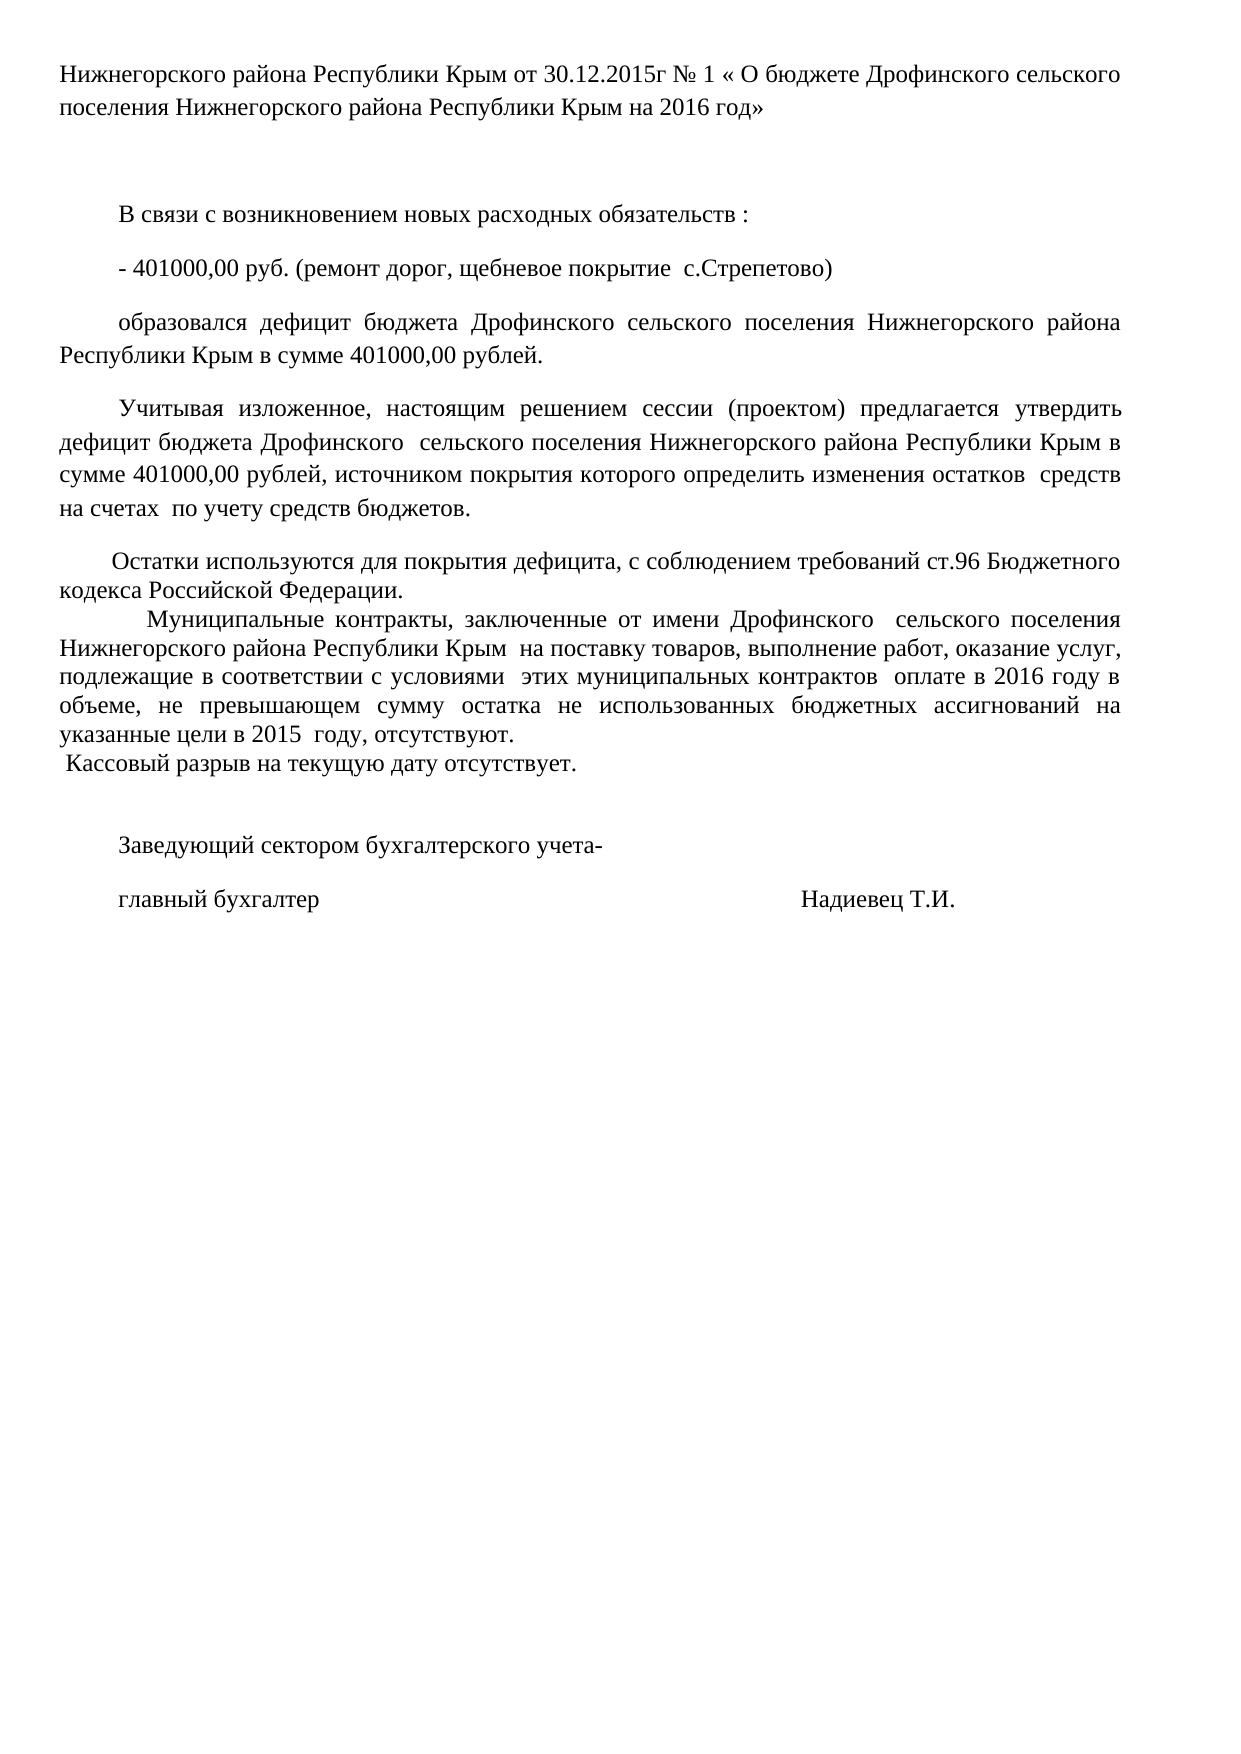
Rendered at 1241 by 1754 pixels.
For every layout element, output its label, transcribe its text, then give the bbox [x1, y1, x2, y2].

text В связи с возникновением новых расходных обязательств : [59, 199, 1122, 228]
text образовался дефицит бюджета Дрофинского сельского поселения Нижнегорского района Республики Крым в сумме 401000,00 рублей. [59, 307, 1122, 368]
text Муниципальные контракты, заключенные от имени Дрофинского сельского поселения Нижнегорского района Республики Крым на поставку товаров, выполнение работ, оказание услуг, подлежащие в соответствии с условиями этих муниципальных контрактов оплате в 2016 году в объеме, не превышающем сумму остатка не использованных бюджетных ассигнований на указанные цели в 2015 году, отсутствуют. [59, 604, 1122, 748]
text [59, 59, 1122, 121]
text Заведующий сектором бухгалтерского учета- [118, 830, 1122, 859]
text Учитывая изложенное, настоящим решением сессии (проектом) предлагается утвердить дефицит бюджета Дрофинского сельского поселения Нижнегорского района Республики Крым в сумме 401000,00 рублей, источником покрытия которого определить изменения остатков средств на счетах по учету средств бюджетов. [59, 393, 1122, 521]
text Остатки используются для покрытия дефицита, с соблюдением требований ст.96 Бюджетного кодекса Российской Федерации. [59, 546, 1122, 604]
text - 401000,00 руб. (ремонт дорог, щебневое покрытие с.Стрепетово) [118, 253, 1122, 282]
text главный бухгалтер Надиевец Т.И. [118, 884, 1122, 913]
text Кассовый разрыв на текущую дату отсутствует. [59, 748, 1122, 776]
